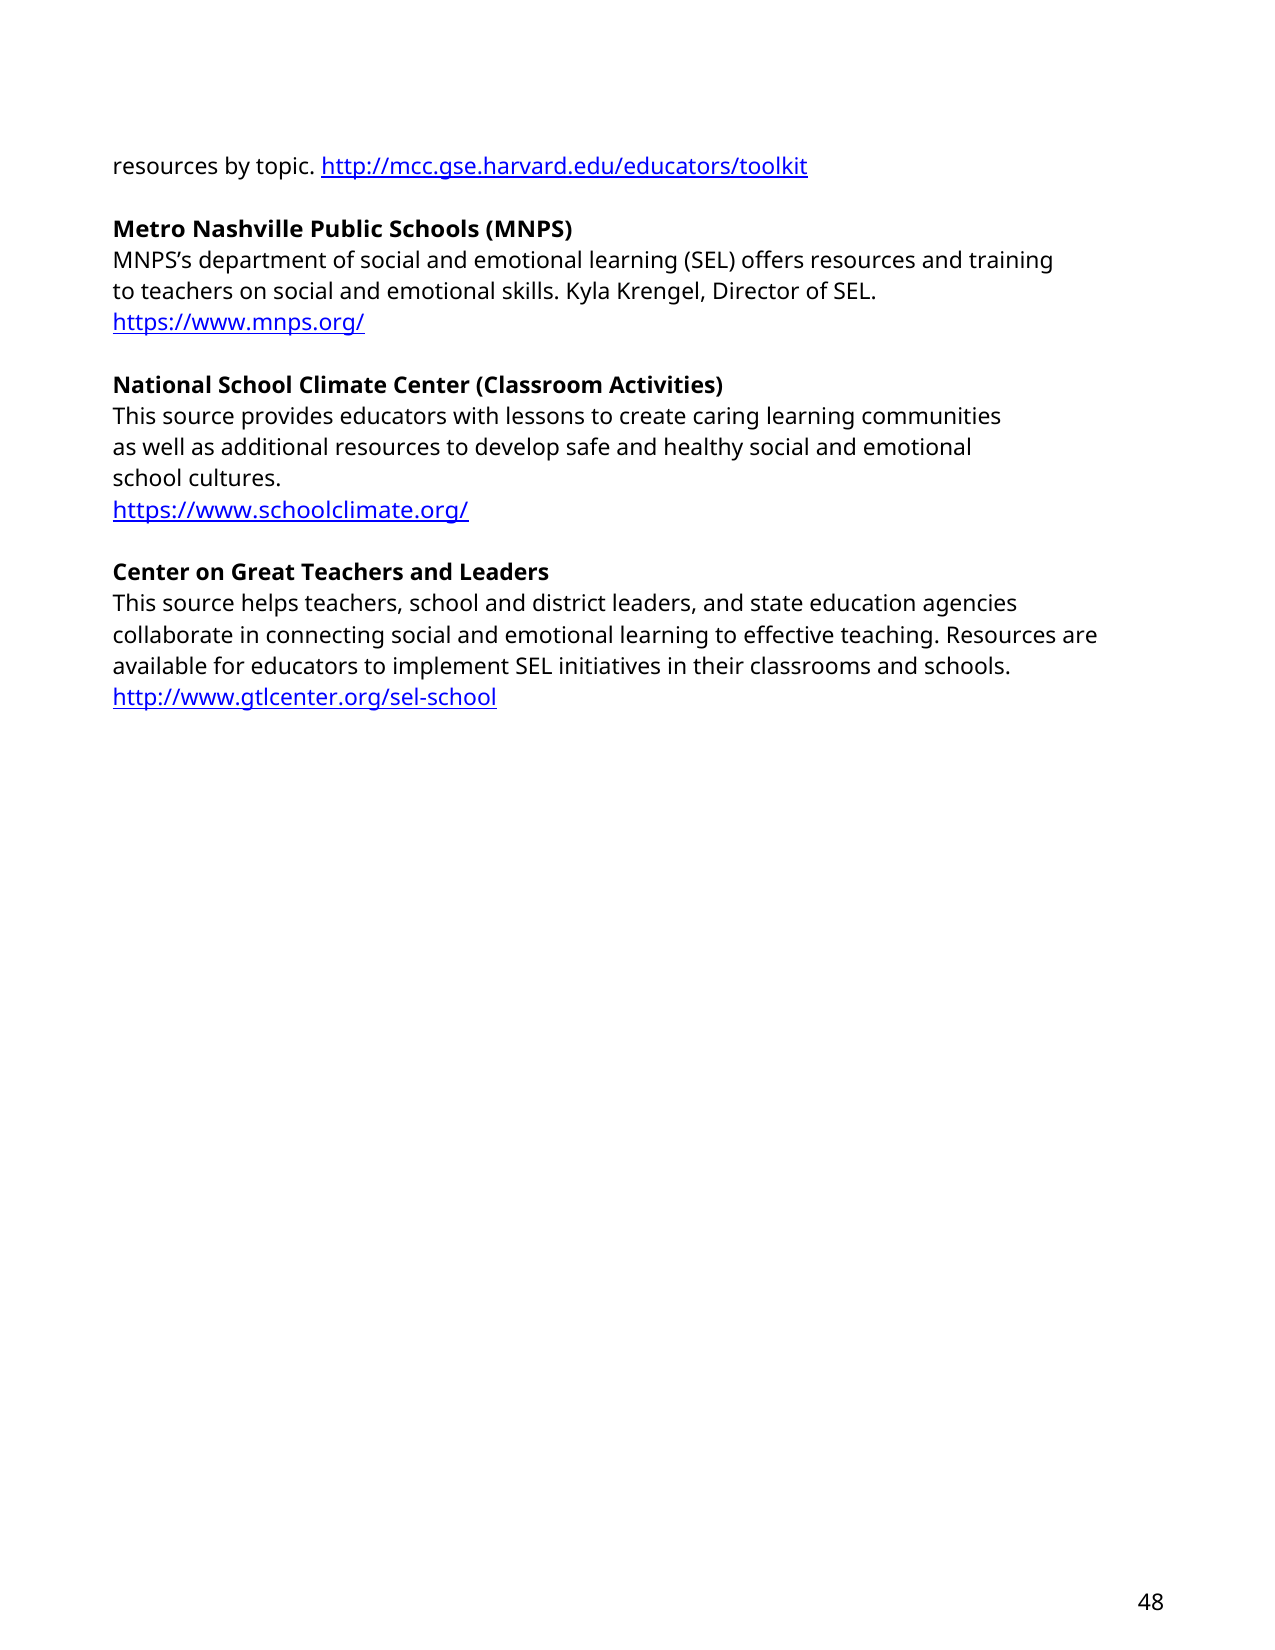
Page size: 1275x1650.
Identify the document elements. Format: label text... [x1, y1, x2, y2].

text resources by topic. http://mcc.gse.harvard.edu/educators/toolkit [112, 150, 1152, 181]
text MNPS’s department of social and emotional learning (SEL) offers resources and training to teachers on social and emotional skills. Kyla Krengel, Director of SEL. https://www.mnps.org/ [112, 243, 1074, 337]
text https://www.schoolclimate.org/ [112, 494, 1152, 525]
subtitle Center on Great Teachers and Leaders [112, 556, 1152, 587]
text This source provides educators with lessons to create caring learning communities as well as additional resources to develop safe and healthy social and emotional school cultures. [112, 400, 1024, 494]
text This source helps teachers, school and district leaders, and state education agencies collaborate in connecting social and emotional learning to effective teaching. Resources are available for educators to implement SEL initiatives in their classrooms and schools. http://www.gtlcenter.org/sel-school [112, 587, 1135, 712]
subtitle Metro Nashville Public Schools (MNPS) [112, 212, 1152, 243]
subtitle National School Climate Center (Classroom Activities) [112, 368, 1152, 400]
